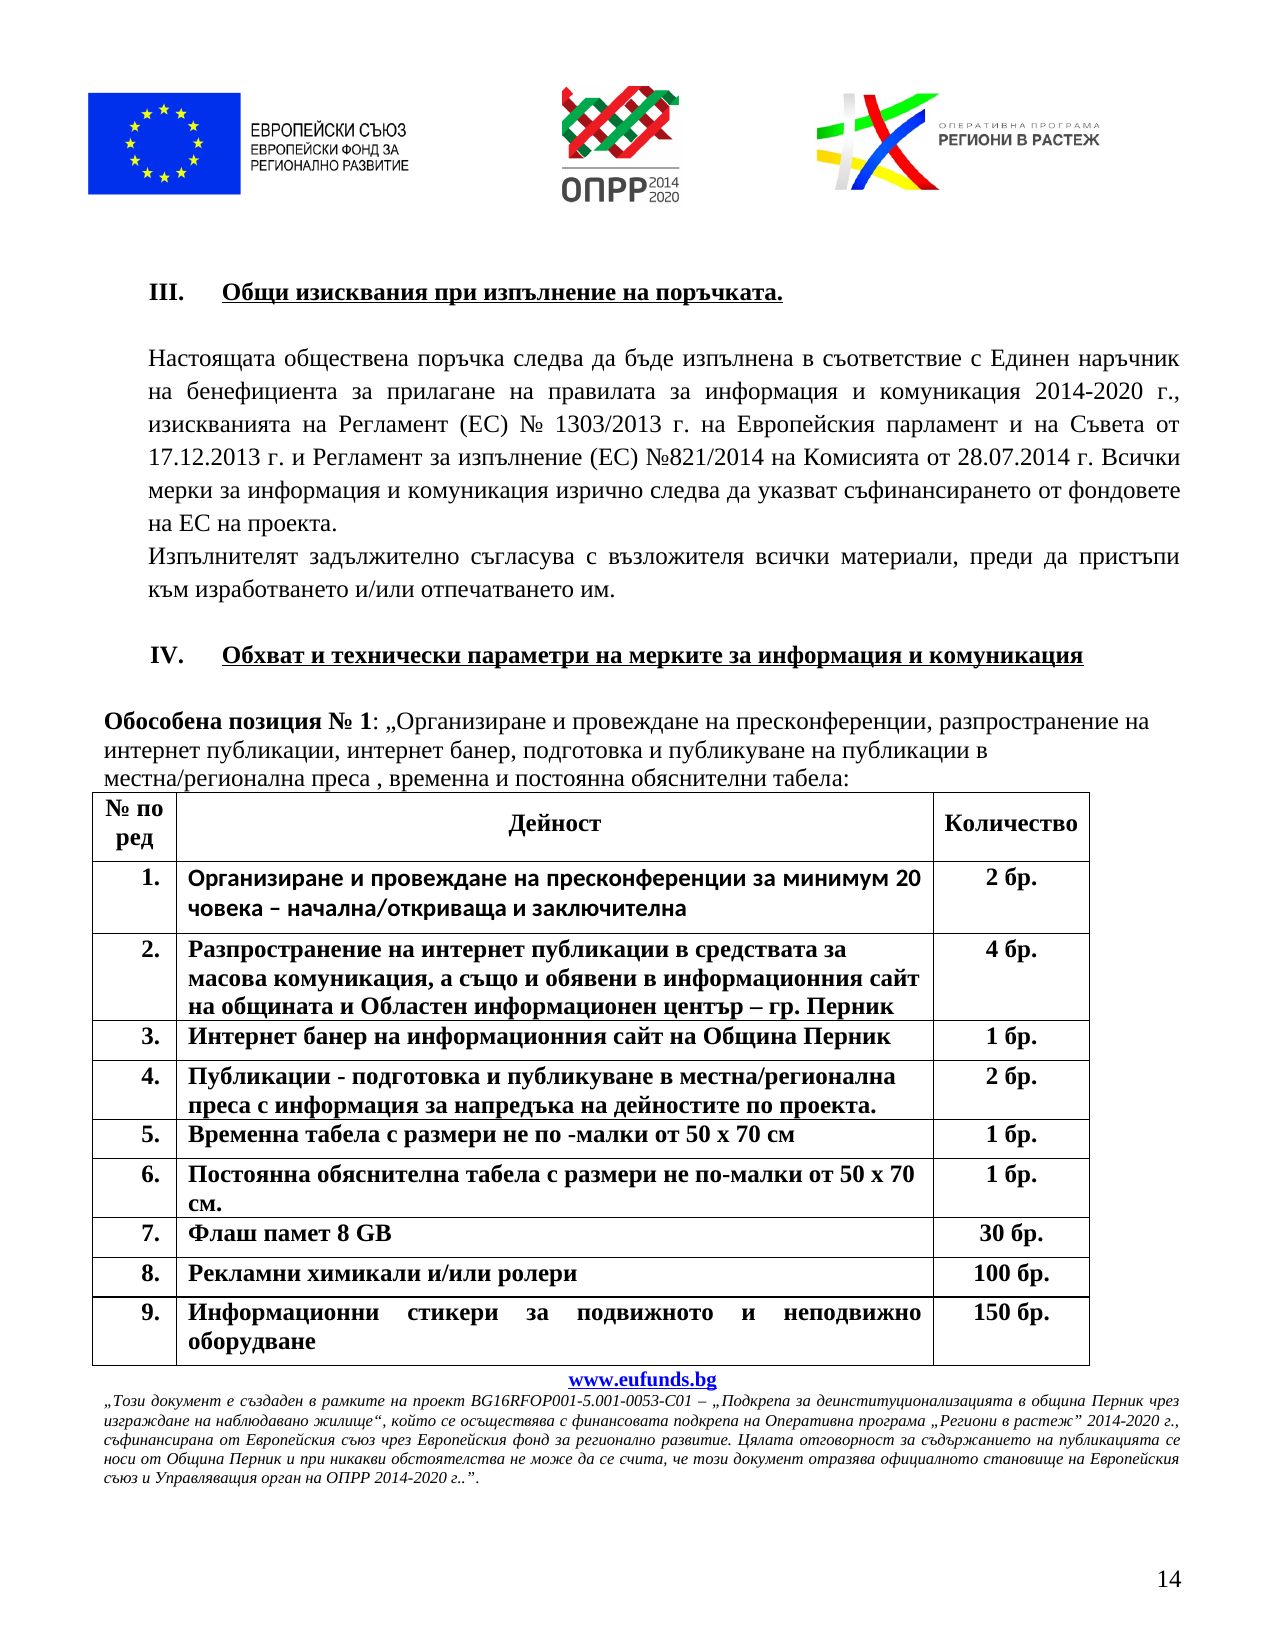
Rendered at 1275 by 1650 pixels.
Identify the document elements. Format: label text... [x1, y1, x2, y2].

table_cell 2 бр. [934, 1061, 1089, 1118]
table_cell 100 бр. [934, 1258, 1089, 1296]
table_cell [93, 1218, 176, 1257]
table_cell 1 бр. [934, 1120, 1089, 1158]
table_cell Информационни стикери за подвижното и неподвижно оборудване [177, 1298, 933, 1365]
table_cell Постоянна обяснителна табела с размери не по-малки от 50 х 70 см. [177, 1159, 933, 1217]
picture [562, 86, 682, 208]
picture [73, 81, 437, 208]
table_header Дейност [177, 793, 933, 861]
table_cell [93, 862, 176, 933]
text Изпълнителят задължително съгласува с възложителя всички материали, преди да пристъпи към изработването и/или отпечатването им. [148, 541, 1181, 603]
table_cell Флаш памет 8 GB [177, 1218, 933, 1257]
table_cell [93, 1061, 176, 1118]
table_header Количество [934, 793, 1089, 861]
table_cell Публикации - подготовка и публикуване в местна/регионална преса с информация за напредъка на дейностите по проекта. [177, 1061, 933, 1118]
table_cell 4 бр. [934, 934, 1089, 1020]
table_cell Рекламни химикали и/или ролери [177, 1258, 933, 1296]
table_cell [93, 1258, 176, 1296]
picture [801, 86, 1121, 197]
table_cell 150 бр. [934, 1298, 1089, 1365]
table_cell 2 бр. [934, 862, 1089, 933]
table_cell 1 бр. [934, 1159, 1089, 1217]
table_header № по ред [93, 793, 176, 861]
table_cell Временна табела с размери не по -малки от 50 х 70 см [177, 1120, 933, 1158]
table_cell [93, 1021, 176, 1060]
table_cell [93, 1120, 176, 1158]
text Обособена позиция № 1: „Организиране и провеждане на пресконференции, разпространение на интернет публикации, интернет банер, подготовка и публикуване на публикации в местна/регионална преса , временна и постоянна обяснителни табелa: [103, 706, 1181, 792]
list Общи изисквания при изпълнение на поръчката. [184, 277, 1181, 305]
table_cell Разпространение на интернет публикации в средствата за масова комуникация, а също и обявени в информационния сайт на общината и Областен информационен център – гр. Перник [177, 934, 933, 1020]
table_cell [93, 934, 176, 1020]
list Обхват и технически параметри на мерките за информация и комуникация [184, 640, 1181, 669]
table_cell 30 бр. [934, 1218, 1089, 1257]
table_cell Интернет банер на информационния сайт на Община Перник [177, 1021, 933, 1060]
table_cell [93, 1159, 176, 1217]
text Настоящата обществена поръчка следва да бъде изпълнена в съответствие с Единен наръчник на бенефициента за прилагане на правилата за информация и комуникация 2014-2020 г., изискванията на Регламент (ЕС) № 1303/2013 г. на Европейския парламент и на Съвета от 17.12.2013 г. и Регламент за изпълнение (ЕС) №821/2014 на Комисията от 28.07.2014 г. Всички мерки за информация и комуникация изрично следва да указват съфинансирането от фондовете на ЕС на проекта. [148, 343, 1181, 537]
table_cell [93, 1298, 176, 1365]
table_cell Организиране и провеждане на пресконференции за минимум 20 човека – начална/откриваща и заключителна [177, 862, 933, 933]
table_cell 1 бр. [934, 1021, 1089, 1060]
